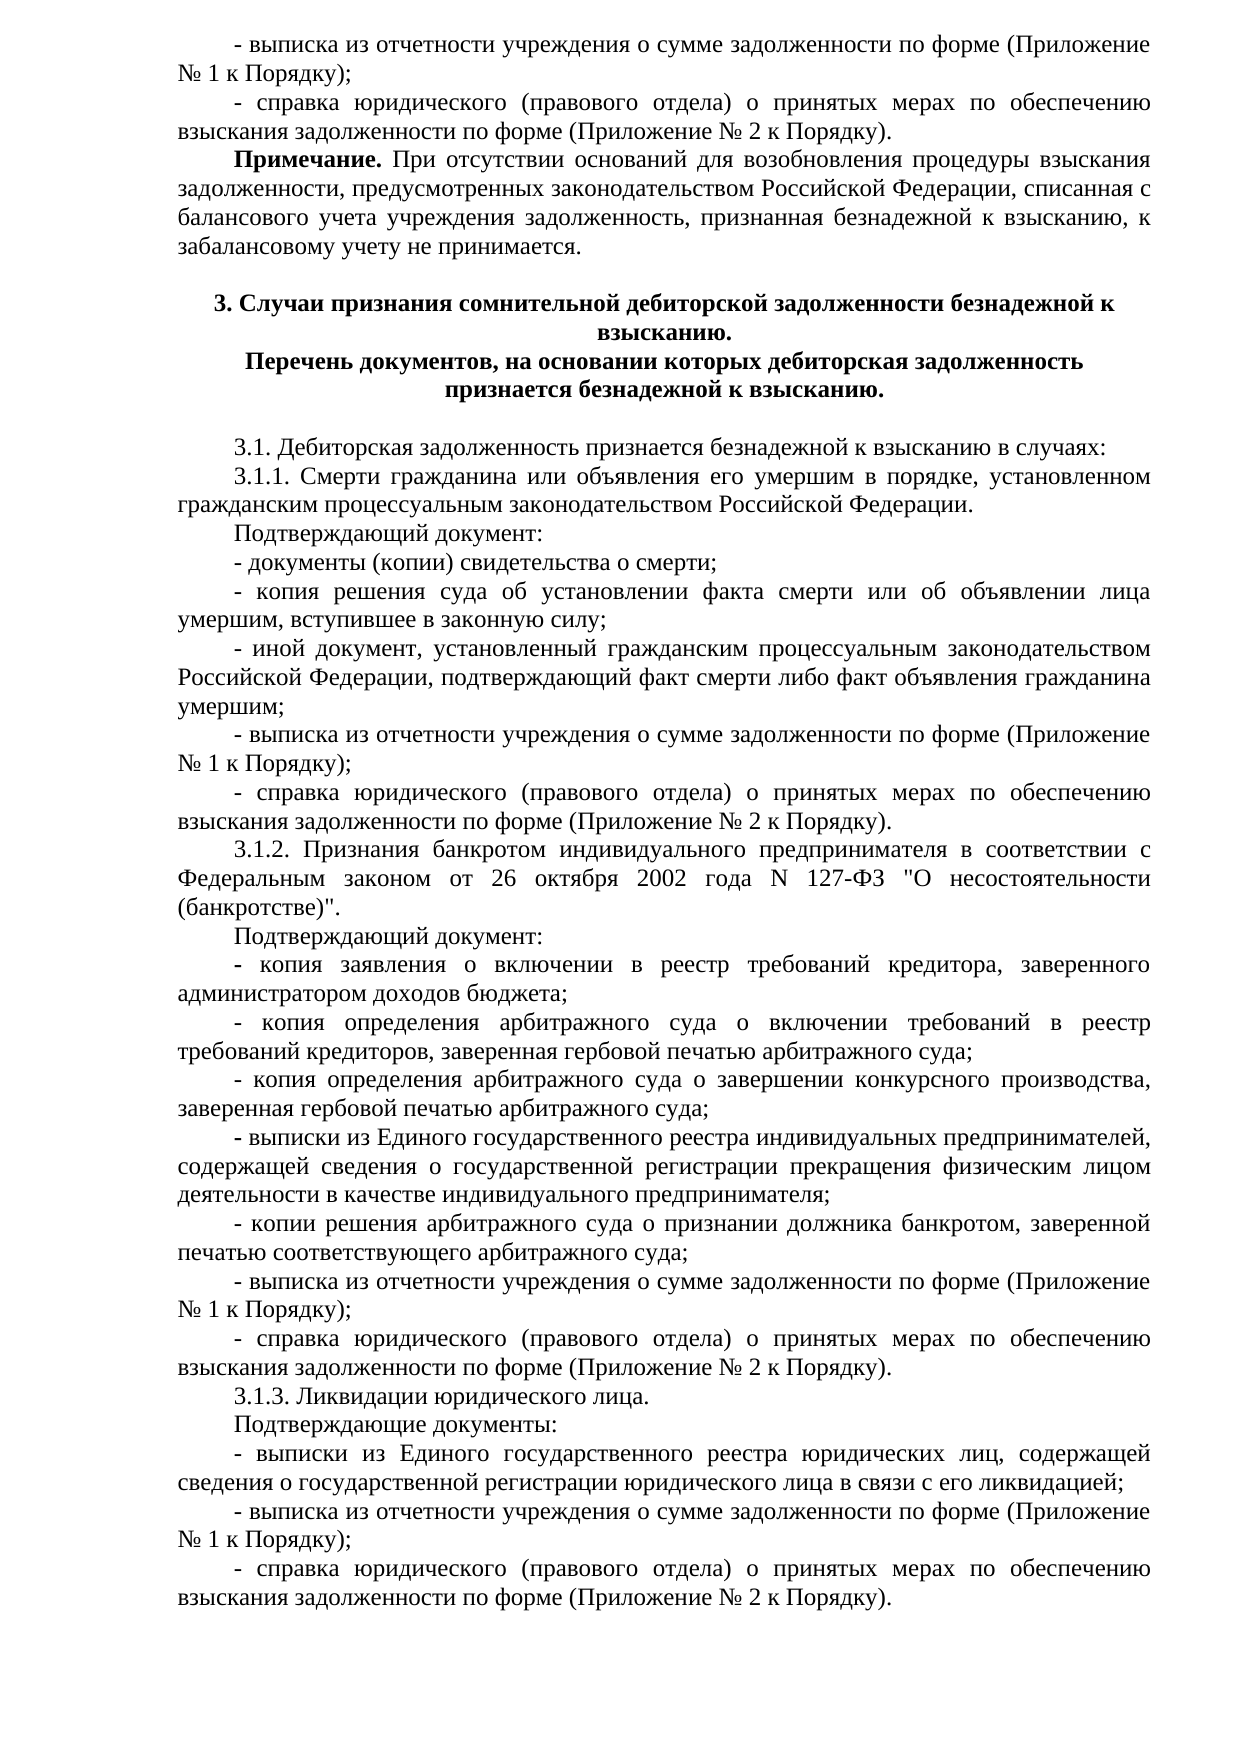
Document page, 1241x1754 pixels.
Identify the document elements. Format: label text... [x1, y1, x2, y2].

text - выписки из Единого государственного реестра юридических лиц, содержащей сведения о государственной регистрации юридического лица в связи с его ликвидацией; [177, 1438, 1152, 1496]
text - копия решения суда об установлении факта смерти или об объявлении лица умершим, вступившее в законную силу; [177, 576, 1152, 633]
text - копия заявления о включении в реестр требований кредитора, заверенного администратором доходов бюджета; [177, 949, 1152, 1007]
text - выписка из отчетности учреждения о сумме задолженности по форме (Приложение № 1 к Порядку); [177, 1496, 1152, 1553]
text 3.1.3. Ликвидации юридического лица. [177, 1381, 1152, 1409]
text 3.1.2. Признания банкротом индивидуального предпринимателя в соответствии с Федеральным законом от 26 октября 2002 года N 127-ФЗ "О несостоятельности (банкротстве)". [177, 834, 1152, 921]
text - справка юридического (правового отдела) о принятых мерах по обеспечению взыскания задолженности по форме (Приложение № 2 к Порядку). [177, 1323, 1152, 1381]
text Перечень документов, на основании которых дебиторская задолженность [177, 346, 1152, 374]
text Подтверждающие документы: [177, 1409, 1152, 1438]
text Подтверждающий документ: [177, 518, 1152, 547]
text - копия определения арбитражного суда о завершении конкурсного производства, заверенная гербовой печатью арбитражного суда; [177, 1064, 1152, 1122]
text 3.1.1. Смерти гражданина или объявления его умершим в порядке, установленном гражданским процессуальным законодательством Российской Федерации. [177, 461, 1152, 518]
text Примечание. При отсутствии оснований для возобновления процедуры взыскания задолженности, предусмотренных законодательством Российской Федерации, списанная с балансового учета учреждения задолженность, признанная безнадежной к взысканию, к забалансовому учету не принимается. [177, 144, 1152, 259]
text - документы (копии) свидетельства о смерти; [177, 547, 1152, 576]
text - копии решения арбитражного суда о признании должника банкротом, заверенной печатью соответствующего арбитражного суда; [177, 1208, 1152, 1266]
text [177, 87, 1152, 144]
text - выписка из отчетности учреждения о сумме задолженности по форме (Приложение № 1 к Порядку); [177, 29, 1152, 87]
text - справка юридического (правового отдела) о принятых мерах по обеспечению взыскания задолженности по форме (Приложение № 2 к Порядку). [177, 1553, 1152, 1611]
text - копия определения арбитражного суда о включении требований в реестр требований кредиторов, заверенная гербовой печатью арбитражного суда; [177, 1007, 1152, 1064]
text 3.1. Дебиторская задолженность признается безнадежной к взысканию в случаях: [177, 432, 1152, 461]
text - выписки из Единого государственного реестра индивидуальных предпринимателей, содержащей сведения о государственной регистрации прекращения физическим лицом деятельности в качестве индивидуального предпринимателя; [177, 1122, 1152, 1208]
text - иной документ, установленный гражданским процессуальным законодательством Российской Федерации, подтверждающий факт смерти либо факт объявления гражданина умершим; [177, 633, 1152, 719]
text признается безнадежной к взысканию. [177, 374, 1152, 403]
text - выписка из отчетности учреждения о сумме задолженности по форме (Приложение № 1 к Порядку); [177, 719, 1152, 777]
text - справка юридического (правового отдела) о принятых мерах по обеспечению взыскания задолженности по форме (Приложение № 2 к Порядку). [177, 777, 1152, 834]
text 3. Случаи признания сомнительной дебиторской задолженности безнадежной к взысканию. [177, 288, 1152, 346]
text - выписка из отчетности учреждения о сумме задолженности по форме (Приложение № 1 к Порядку); [177, 1266, 1152, 1323]
text Подтверждающий документ: [177, 921, 1152, 949]
